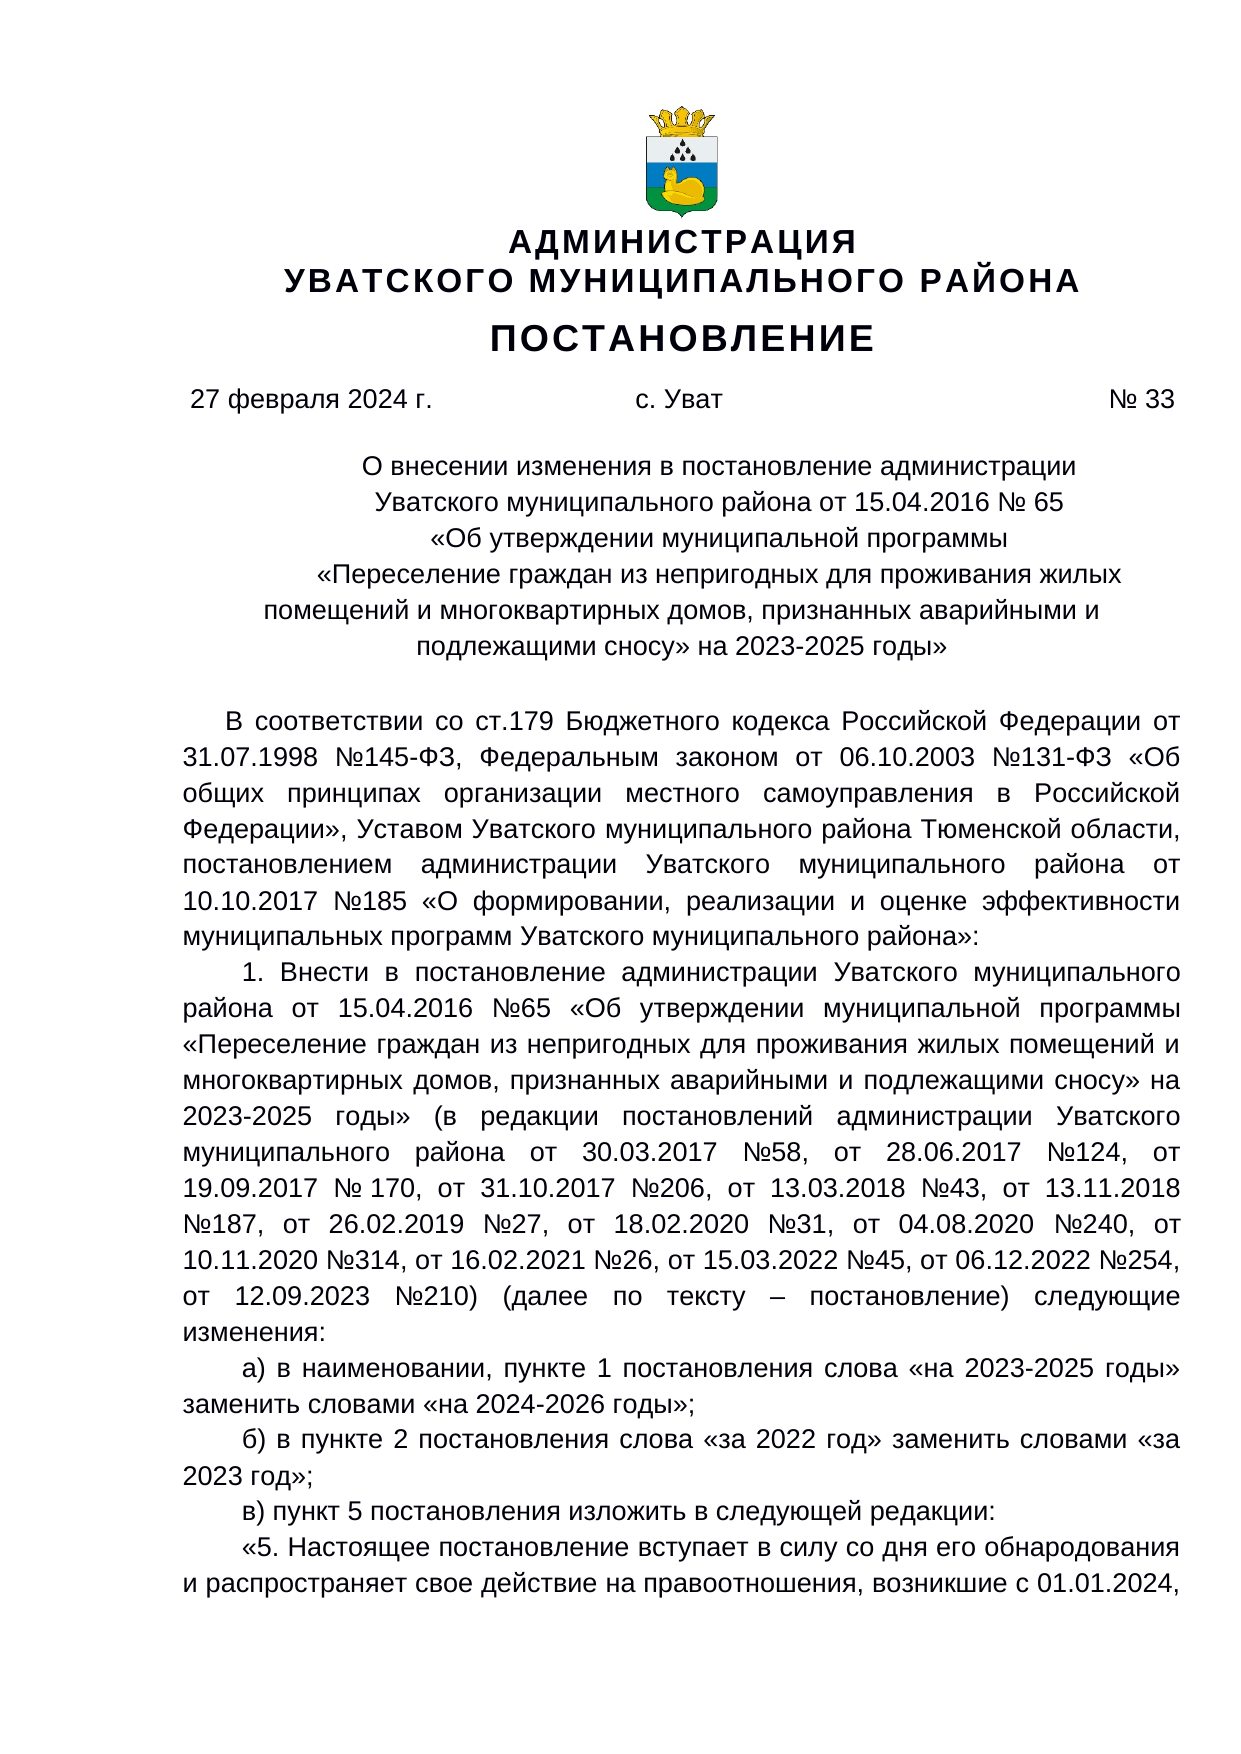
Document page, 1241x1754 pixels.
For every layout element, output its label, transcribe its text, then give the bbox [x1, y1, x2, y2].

text б) в пункте 2 постановления слова «за 2022 год» заменить словами «за 2023 год»; [182, 1423, 1181, 1491]
text 27 февраля 2024 г. с. Уват № 33 [182, 383, 1181, 414]
picture [646, 106, 718, 219]
text Постановление [182, 316, 1181, 359]
text В соответствии со ст.179 Бюджетного кодекса Российской Федерации от 31.07.1998 №145-ФЗ, Федеральным законом от 06.10.2003 №131-ФЗ «Об общих принципах организации местного самоуправления в Российской Федерации», Уставом Уватского муниципального района Тюменской области, постановлением администрации Уватского муниципального района от 10.10.2017 №185 «О формировании, реализации и оценке эффективности муниципальных программ Уватского муниципального района»: [182, 705, 1181, 952]
text Уватского муниципального района [182, 261, 1181, 299]
table_header О внесении изменения в постановление администрации Уватского муниципального района от 15.04.2016 № 65 «Об утверждении муниципальной программы «Переселение граждан из непригодных для проживания жилых помещений и многоквартирных домов, признанных аварийными и подлежащими сносу» на 2023-2025 годы» [189, 414, 1175, 665]
text 1. Внести в постановление администрации Уватского муниципального района от 15.04.2016 №65 «Об утверждении муниципальной программы «Переселение граждан из непригодных для проживания жилых помещений и многоквартирных домов, признанных аварийными и подлежащими сносу» на 2023-2025 годы» (в редакции постановлений администрации Уватского муниципального района от 30.03.2017 №58, от 28.06.2017 №124, от 19.09.2017 № 170, от 31.10.2017 №206, от 13.03.2018 №43, от 13.11.2018 №187, от 26.02.2019 №27, от 18.02.2020 №31, от 04.08.2020 №240, от 10.11.2020 №314, от 16.02.2021 №26, от 15.03.2022 №45, от 06.12.2022 №254, от 12.09.2023 №210) (далее по тексту – постановление) следующие изменения: [182, 956, 1181, 1347]
text а) в наименовании, пункте 1 постановления слова «на 2023-2025 годы» заменить словами «на 2024-2026 годы»; [182, 1352, 1181, 1419]
text в) пункт 5 постановления изложить в следующей редакции: [182, 1495, 1181, 1527]
picture [646, 173, 658, 184]
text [182, 1531, 1181, 1598]
text Администрация [182, 222, 1181, 261]
